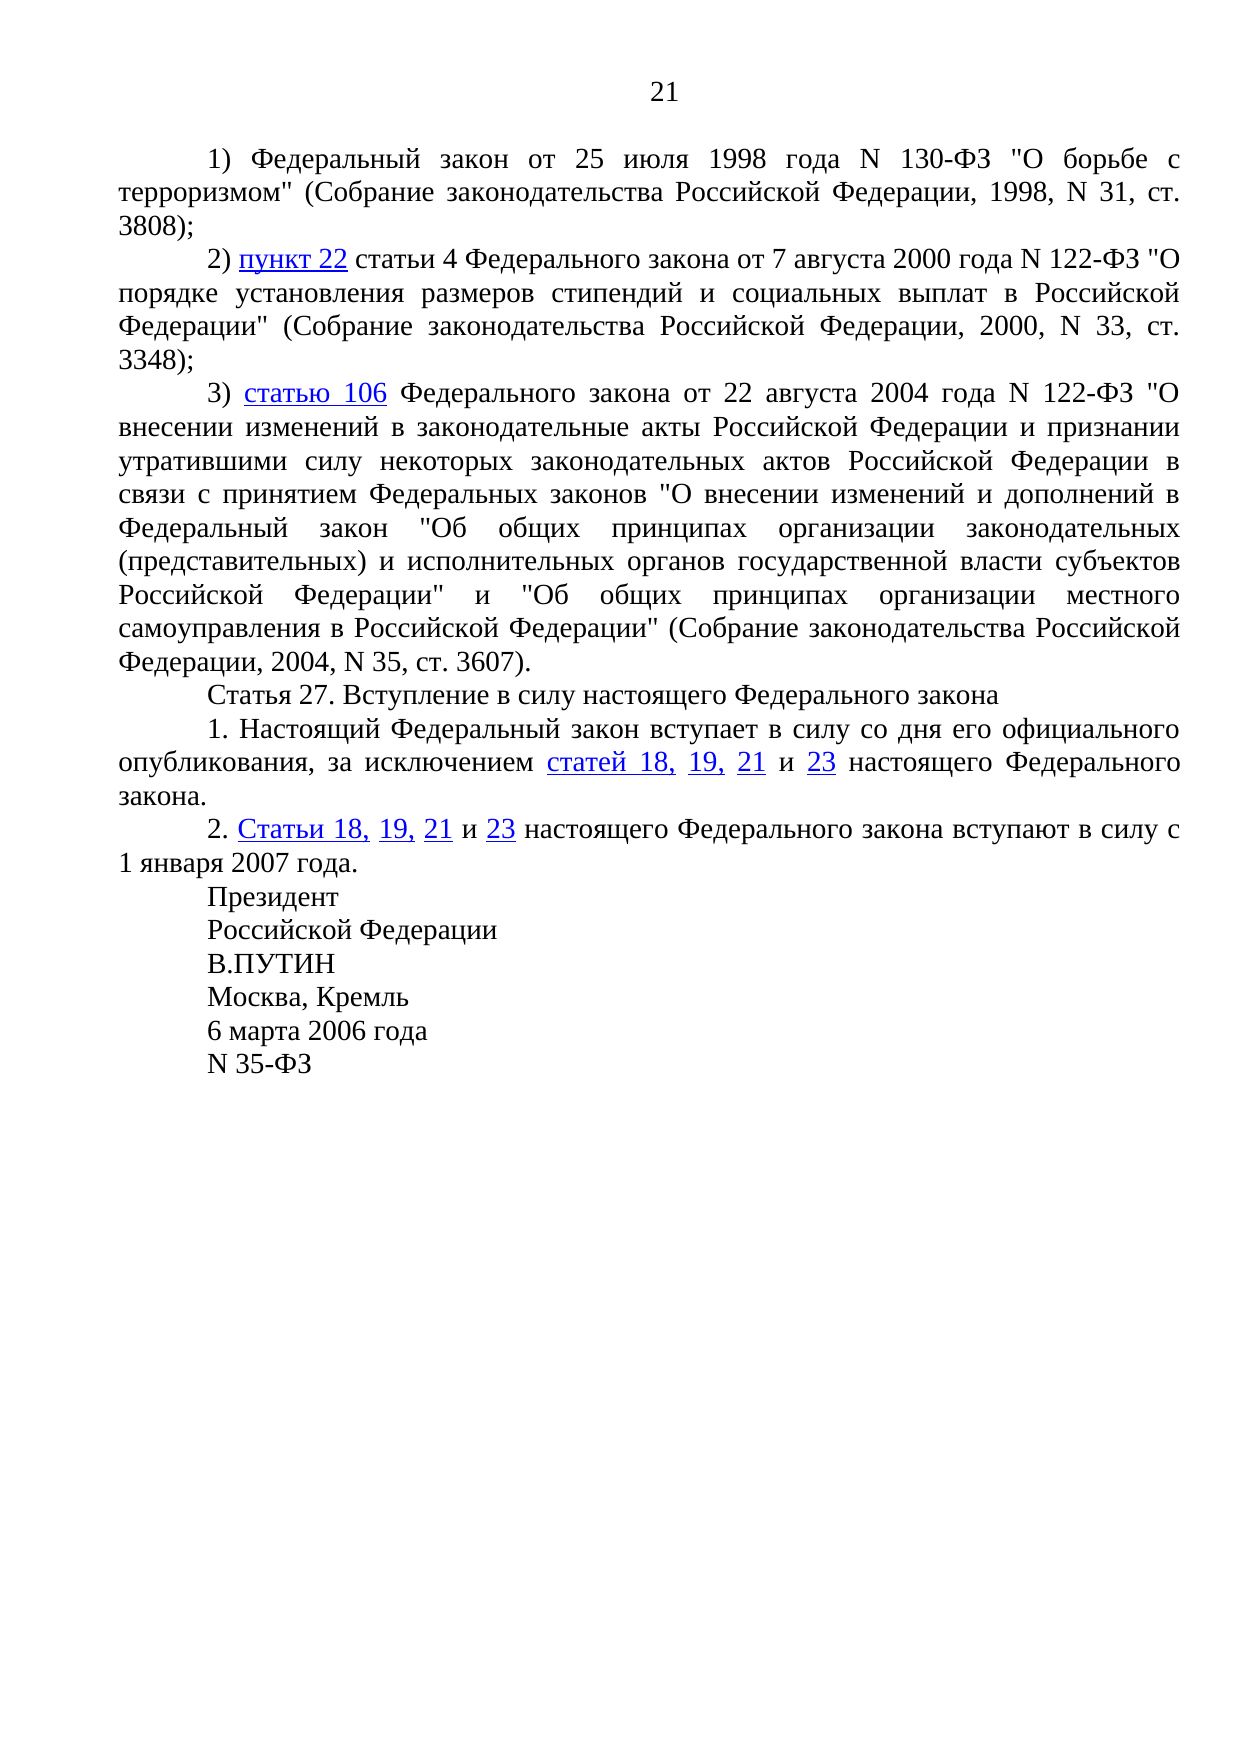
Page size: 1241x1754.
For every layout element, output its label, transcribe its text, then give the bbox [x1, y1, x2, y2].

text 6 марта 2006 года [118, 1013, 1181, 1046]
text N 35-ФЗ [118, 1046, 1181, 1080]
text Статья 27. Вступление в силу настоящего Федерального закона [118, 677, 1181, 711]
text Москва, Кремль [118, 979, 1181, 1013]
text Российской Федерации [118, 912, 1181, 946]
text Президент [118, 879, 1181, 912]
text 1) Федеральный закон от 25 июля 1998 года N 130-ФЗ "О борьбе с терроризмом" (Собрание законодательства Российской Федерации, 1998, N 31, ст. 3808); [118, 141, 1181, 241]
text 2) пункт 22 статьи 4 Федерального закона от 7 августа 2000 года N 122-ФЗ "О порядке установления размеров стипендий и социальных выплат в Российской Федерации" (Собрание законодательства Российской Федерации, 2000, N 33, ст. 3348); [118, 241, 1181, 376]
text 2. Статьи 18, 19, 21 и 23 настоящего Федерального закона вступают в силу с 1 января 2007 года. [118, 812, 1181, 879]
text 1. Настоящий Федеральный закон вступает в силу со дня его официального опубликования, за исключением статей 18, 19, 21 и 23 настоящего Федерального закона. [118, 711, 1181, 812]
text 3) статью 106 Федерального закона от 22 августа 2004 года N 122-ФЗ "О внесении изменений в законодательные акты Российской Федерации и признании утратившими силу некоторых законодательных актов Российской Федерации в связи с принятием Федеральных законов "О внесении изменений и дополнений в Федеральный закон "Об общих принципах организации законодательных (представительных) и исполнительных органов государственной власти субъектов Российской Федерации" и "Об общих принципах организации местного самоуправления в Российской Федерации" (Собрание законодательства Российской Федерации, 2004, N 35, ст. 3607). [118, 376, 1181, 677]
text В.ПУТИН [118, 946, 1181, 979]
